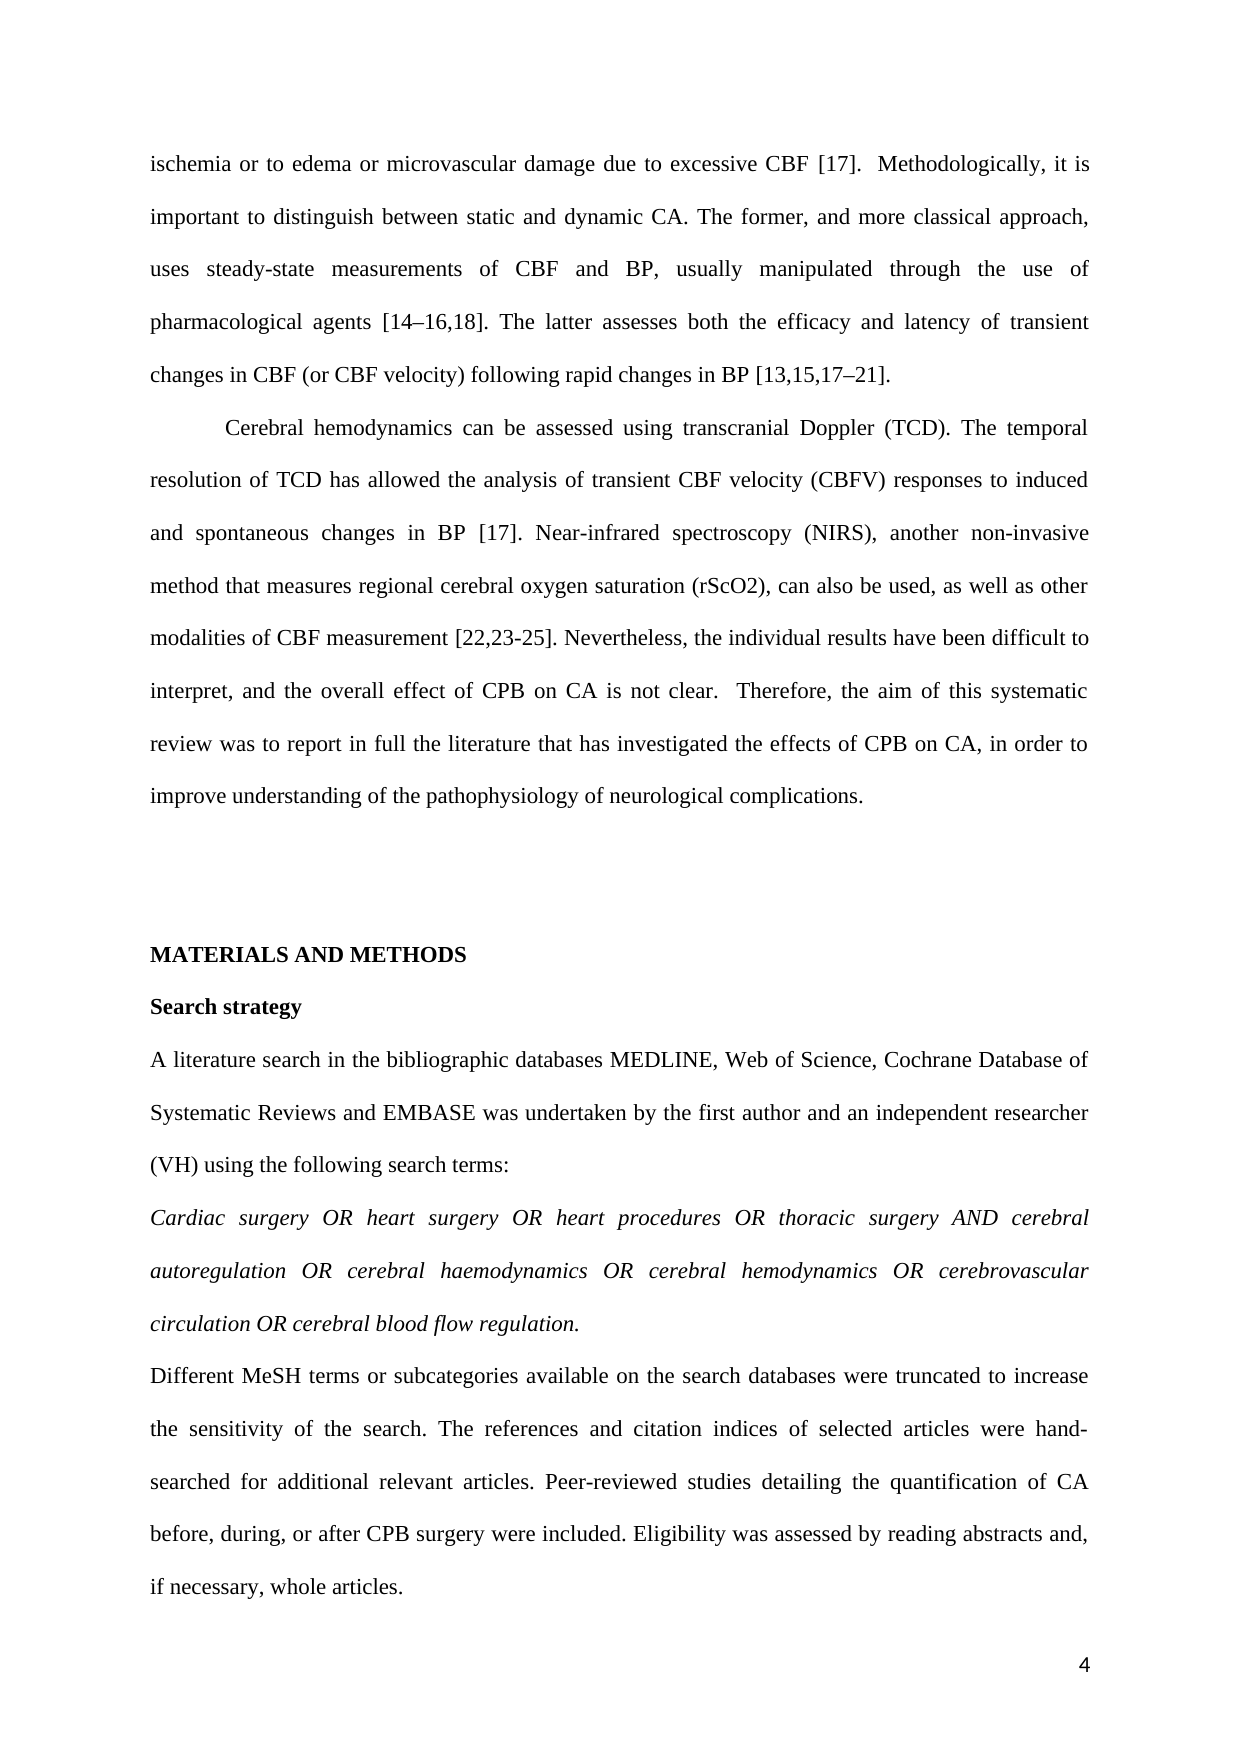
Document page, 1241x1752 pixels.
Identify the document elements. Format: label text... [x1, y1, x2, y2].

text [150, 150, 1090, 387]
text Cardiac surgery OR heart surgery OR heart procedures OR thoracic surgery AND cerebral autoregulation OR cerebral haemodynamics OR cerebral hemodynamics OR cerebrovascular circulation OR cerebral blood flow regulation. [150, 1204, 1090, 1336]
text MATERIALS AND METHODS [150, 941, 1090, 967]
text Different MeSH terms or subcategories available on the search databases were truncated to increase the sensitivity of the search. The references and citation indices of selected articles were hand-searched for additional relevant articles. Peer-reviewed studies detailing the quantification of CA before, during, or after CPB surgery were included. Eligibility was assessed by reading abstracts and, if necessary, whole articles. [150, 1362, 1090, 1599]
text Cerebral hemodynamics can be assessed using transcranial Doppler (TCD). The temporal resolution of TCD has allowed the analysis of transient CBF velocity (CBFV) responses to induced and spontaneous changes in BP [17]. Near-infrared spectroscopy (NIRS), another non-invasive method that measures regional cerebral oxygen saturation (rScO2), can also be used, as well as other modalities of CBF measurement [22,23-25]. Nevertheless, the individual results have been difficult to interpret, and the overall effect of CPB on CA is not clear. Therefore, the aim of this systematic review was to report in full the literature that has investigated the effects of CPB on CA, in order to improve understanding of the pathophysiology of neurological complications. [150, 413, 1090, 809]
text Search strategy [150, 993, 1090, 1020]
text A literature search in the bibliographic databases MEDLINE, Web of Science, Cochrane Database of Systematic Reviews and EMBASE was undertaken by the first author and an independent researcher (VH) using the following search terms: [150, 1046, 1090, 1178]
